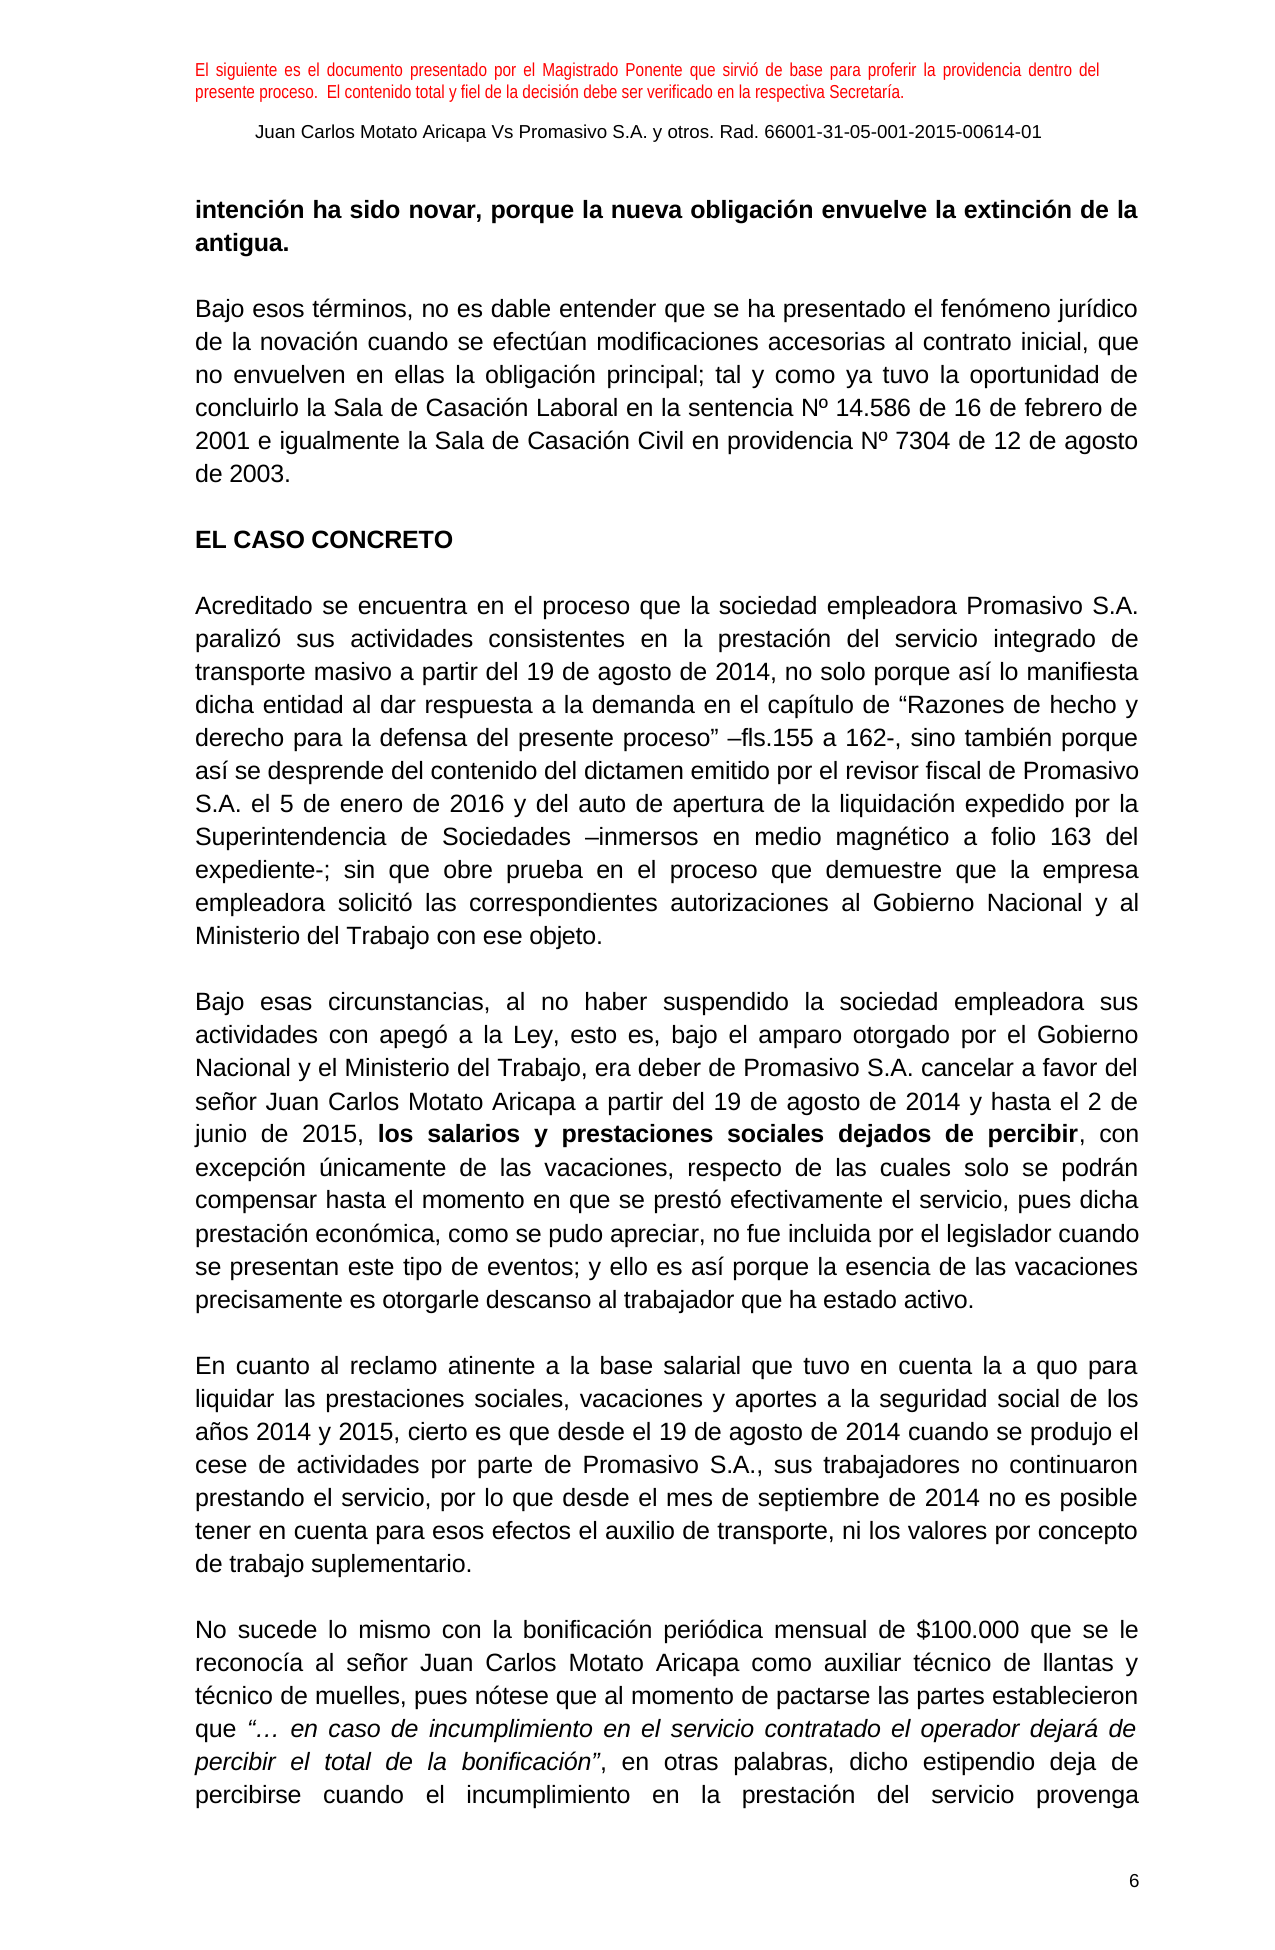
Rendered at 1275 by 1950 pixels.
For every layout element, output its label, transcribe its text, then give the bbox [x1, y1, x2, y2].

text Bajo esos términos, no es dable entender que se ha presentado el fenómeno jurídico de la novación cuando se efectúan modificaciones accesorias al contrato inicial, que no envuelven en ellas la obligación principal; tal y como ya tuvo la oportunidad de concluirlo la Sala de Casación Laboral en la sentencia Nº 14.586 de 16 de febrero de 2001 e igualmente la Sala de Casación Civil en providencia Nº 7304 de 12 de agosto de 2003. [195, 294, 1139, 488]
text Bajo esas circunstancias, al no haber suspendido la sociedad empleadora sus actividades con apegó a la Ley, esto es, bajo el amparo otorgado por el Gobierno Nacional y el Ministerio del Trabajo, era deber de Promasivo S.A. cancelar a favor del señor Juan Carlos Motato Aricapa a partir del 19 de agosto de 2014 y hasta el 2 de junio de 2015, los salarios y prestaciones sociales dejados de percibir, con excepción únicamente de las vacaciones, respecto de las cuales solo se podrán compensar hasta el momento en que se prestó efectivamente el servicio, pues dicha prestación económica, como se pudo apreciar, no fue incluida por el legislador cuando se presentan este tipo de eventos; y ello es así porque la esencia de las vacaciones precisamente es otorgarle descanso al trabajador que ha estado activo. [195, 987, 1139, 1313]
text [195, 1615, 1139, 1809]
text En cuanto al reclamo atinente a la base salarial que tuvo en cuenta la a quo para liquidar las prestaciones sociales, vacaciones y aportes a la seguridad social de los años 2014 y 2015, cierto es que desde el 19 de agosto de 2014 cuando se produjo el cese de actividades por parte de Promasivo S.A., sus trabajadores no continuaron prestando el servicio, por lo que desde el mes de septiembre de 2014 no es posible tener en cuenta para esos efectos el auxilio de transporte, ni los valores por concepto de trabajo suplementario. [195, 1351, 1139, 1577]
text Acreditado se encuentra en el proceso que la sociedad empleadora Promasivo S.A. paralizó sus actividades consistentes en la prestación del servicio integrado de transporte masivo a partir del 19 de agosto de 2014, no solo porque así lo manifiesta dicha entidad al dar respuesta a la demanda en el capítulo de “Razones de hecho y derecho para la defensa del presente proceso” –fls.155 a 162-, sino también porque así se desprende del contenido del dictamen emitido por el revisor fiscal de Promasivo S.A. el 5 de enero de 2016 y del auto de apertura de la liquidación expedido por la Superintendencia de Sociedades –inmersos en medio magnético a folio 163 del expediente-; sin que obre prueba en el proceso que demuestre que la empresa empleadora solicitó las correspondientes autorizaciones al Gobierno Nacional y al Ministerio del Trabajo con ese objeto. [195, 591, 1139, 950]
text EL CASO CONCRETO [195, 525, 1109, 554]
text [195, 195, 1139, 257]
